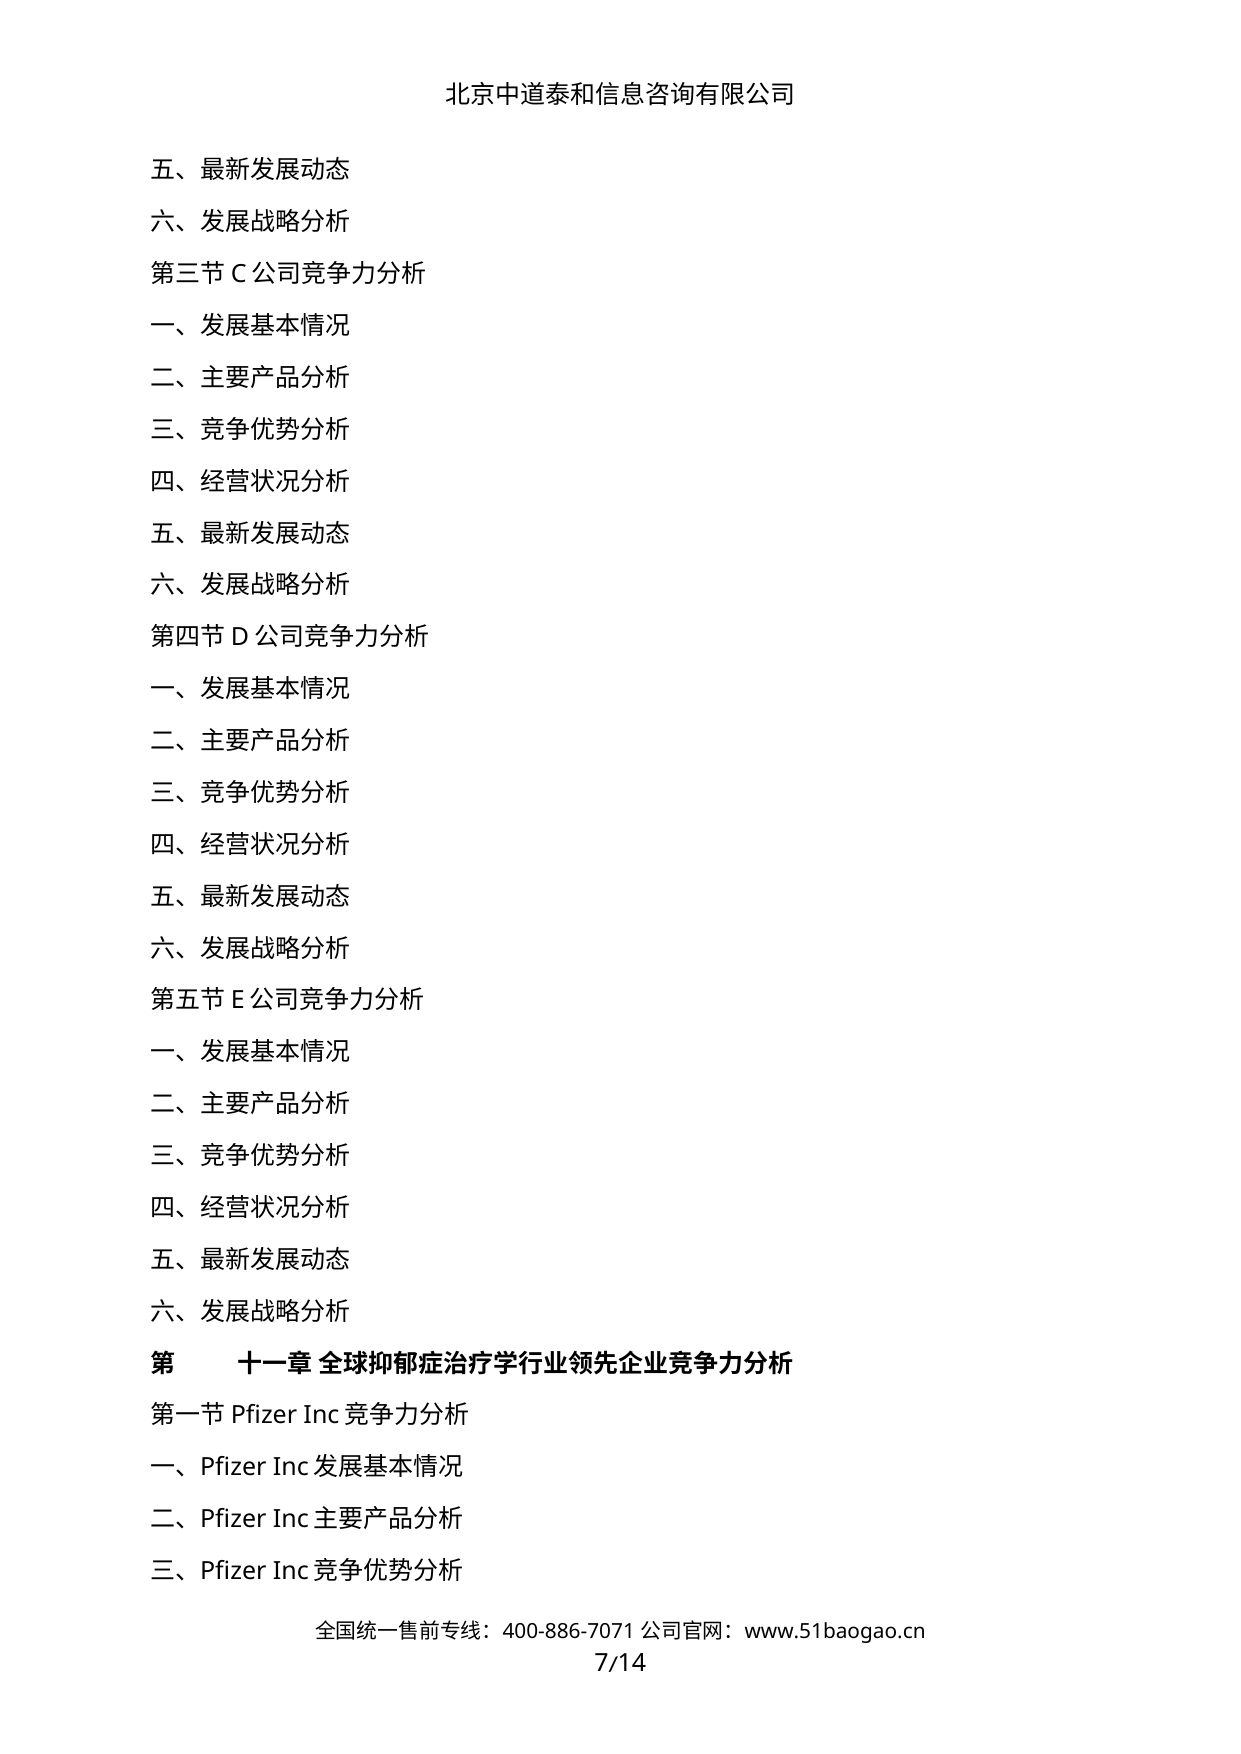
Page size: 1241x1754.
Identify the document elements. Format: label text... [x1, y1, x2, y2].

text 六、发展战略分析 [150, 565, 1090, 601]
text 第一节 Pfizer Inc竞争力分析 [150, 1395, 1090, 1431]
text 三、竞争优势分析 [150, 409, 1090, 446]
text 六、发展战略分析 [150, 202, 1090, 238]
text 第 十一章 全球抑郁症治疗学行业领先企业竞争力分析 [150, 1343, 1090, 1379]
text 四、经营状况分析 [150, 824, 1090, 861]
text 六、发展战略分析 [150, 1291, 1090, 1327]
text 一、发展基本情况 [150, 306, 1090, 342]
text 一、发展基本情况 [150, 669, 1090, 705]
text 四、经营状况分析 [150, 461, 1090, 497]
text 三、竞争优势分析 [150, 772, 1090, 809]
text 五、最新发展动态 [150, 876, 1090, 912]
text 三、竞争优势分析 [150, 1136, 1090, 1172]
text 第四节 D公司竞争力分析 [150, 617, 1090, 653]
text 三、Pfizer Inc竞争优势分析 [150, 1551, 1090, 1587]
text 第三节 C公司竞争力分析 [150, 254, 1090, 290]
text 六、发展战略分析 [150, 928, 1090, 964]
text 二、主要产品分析 [150, 721, 1090, 757]
text 五、最新发展动态 [150, 1239, 1090, 1276]
text 五、最新发展动态 [150, 513, 1090, 549]
text 五、最新发展动态 [150, 150, 1090, 186]
text 二、Pfizer Inc主要产品分析 [150, 1499, 1090, 1535]
text 二、主要产品分析 [150, 1084, 1090, 1120]
text 二、主要产品分析 [150, 357, 1090, 394]
text 一、Pfizer Inc发展基本情况 [150, 1447, 1090, 1483]
text 第五节 E公司竞争力分析 [150, 980, 1090, 1016]
text 一、发展基本情况 [150, 1032, 1090, 1068]
text 四、经营状况分析 [150, 1187, 1090, 1224]
